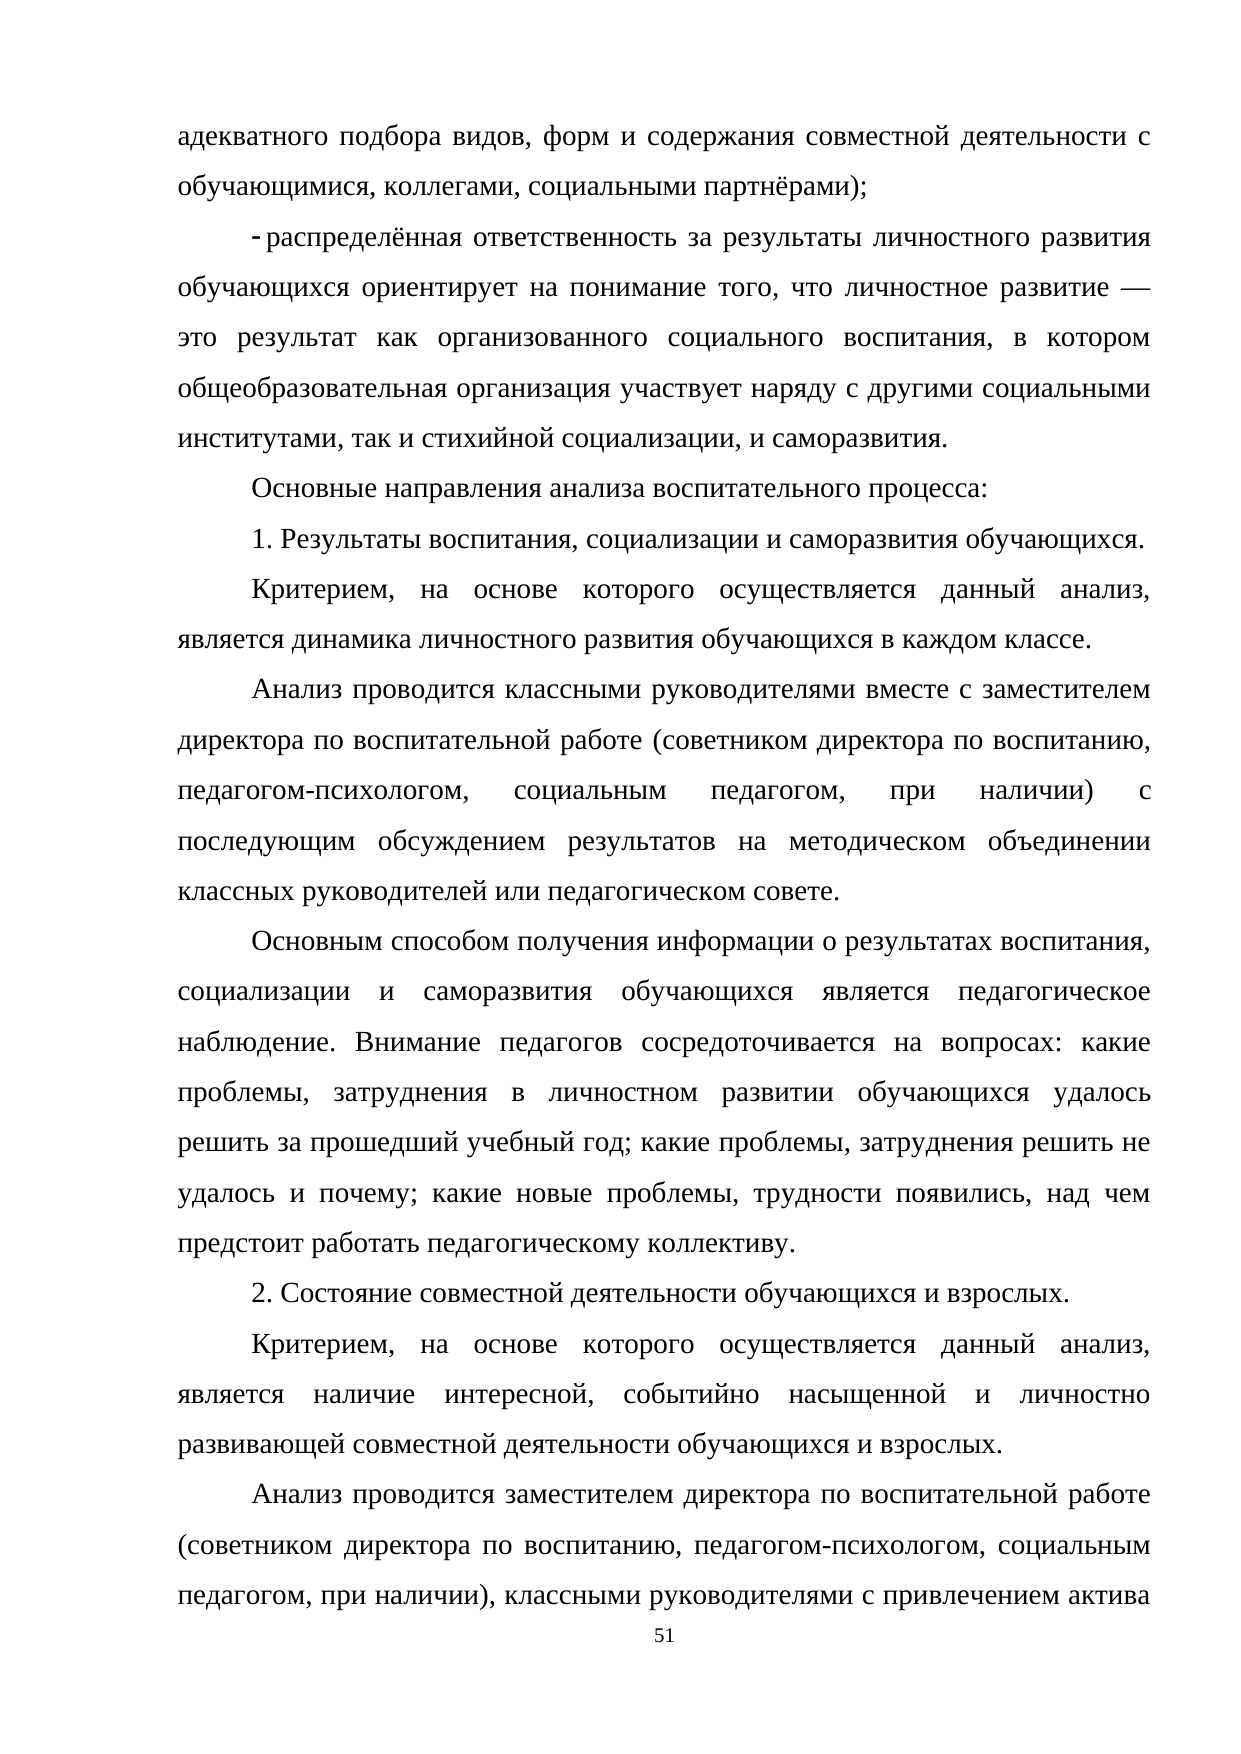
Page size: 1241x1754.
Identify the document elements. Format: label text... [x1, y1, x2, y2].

text Основным способом получения информации о результатах воспитания, социализации и саморазвития обучающихся является педагогическое наблюдение. Внимание педагогов сосредоточивается на вопросах: какие проблемы, затруднения в личностном развитии обучающихся удалось решить за прошедший учебный год; какие проблемы, затруднения решить не удалось и почему; какие новые проблемы, трудности появились, над чем предстоит работать педагогическому коллективу. [177, 923, 1152, 1259]
text Анализ проводится классными руководителями вместе с заместителем директора по воспитательной работе (советником директора по воспитанию, педагогом-психологом, социальным педагогом, при наличии) с последующим обсуждением результатов на методическом объединении классных руководителей или педагогическом совете. [177, 672, 1152, 906]
text Критерием, на основе которого осуществляется данный анализ, является динамика личностного развития обучающихся в каждом классе. [177, 571, 1152, 655]
text Критерием, на основе которого осуществляется данный анализ, является наличие интересной, событийно насыщенной и личностно развивающей совместной деятельности обучающихся и взрослых. [177, 1326, 1152, 1460]
list распределённая ответственность за результаты личностного развития обучающихся ориентирует на понимание того, что личностное развитие — это результат как организованного социального воспитания, в котором общеобразовательная организация участвует наряду с другими социальными институтами, так и стихийной социализации, и саморазвития. [177, 219, 1152, 454]
text 2. Состояние совместной деятельности обучающихся и взрослых. [177, 1275, 1152, 1309]
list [177, 118, 1152, 202]
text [177, 1477, 1152, 1611]
text 1. Результаты воспитания, социализации и саморазвития обучающихся. [177, 521, 1152, 554]
text Основные направления анализа воспитательного процесса: [177, 470, 1152, 504]
